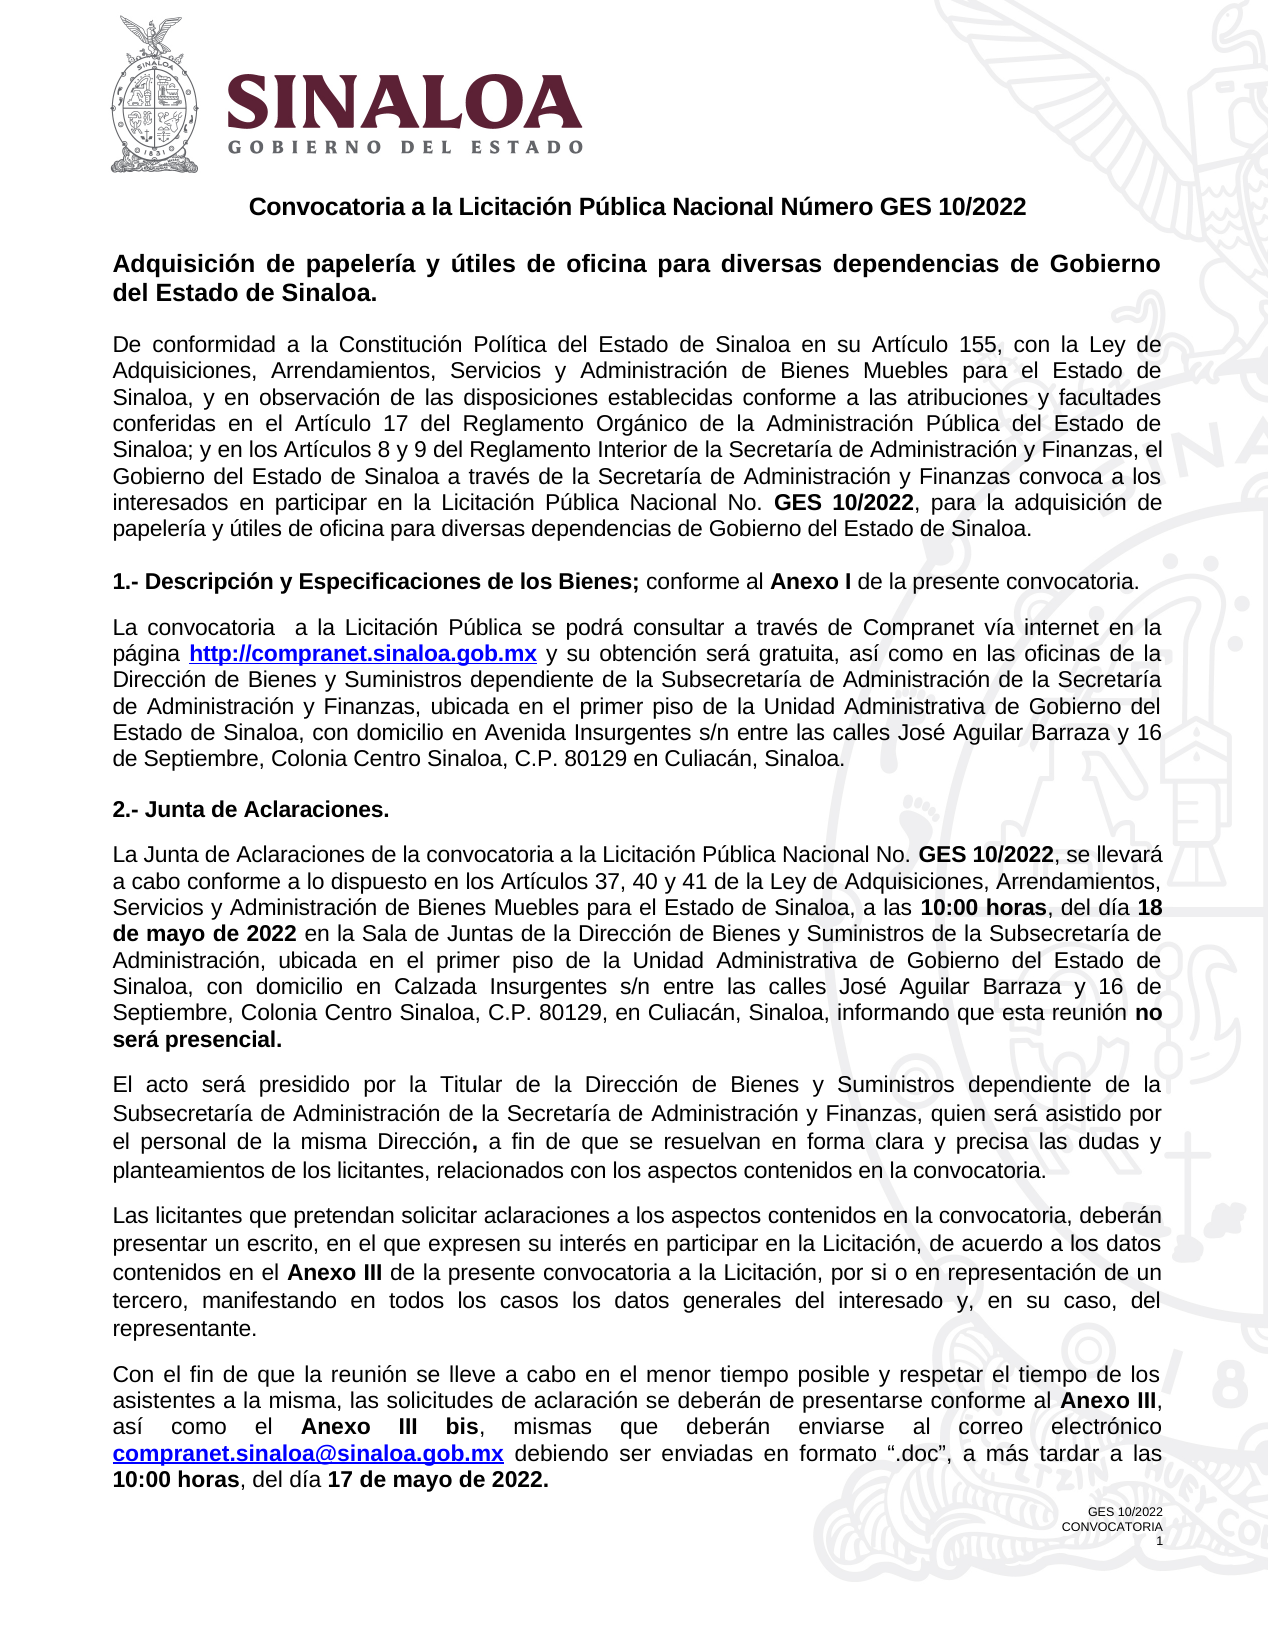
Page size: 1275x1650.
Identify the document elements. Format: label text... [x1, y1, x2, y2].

text Convocatoria a la Licitación Pública Nacional Número GES 10/2022 [112, 192, 1163, 221]
text 1.- Descripción y Especificaciones de los Bienes; conforme al Anexo I de la presente convocatoria. [112, 568, 1163, 594]
text La convocatoria a la Licitación Pública se podrá consultar a través de Compranet vía internet en la página http://compranet.sinaloa.gob.mx y su obtención será gratuita, así como en las oficinas de la Dirección de Bienes y Suministros dependiente de la Subsecretaría de Administración de la Secretaría de Administración y Finanzas, ubicada en el primer piso de la Unidad Administrativa de Gobierno del Estado de Sinaloa, con domicilio en Avenida Insurgentes s/n entre las calles José Aguilar Barraza y 16 de Septiembre, Colonia Centro Sinaloa, C.P. 80129 en Culiacán, Sinaloa. [112, 614, 1163, 772]
text De conformidad a la Constitución Política del Estado de Sinaloa en su Artículo 155, con la Ley de Adquisiciones, Arrendamientos, Servicios y Administración de Bienes Muebles para el Estado de Sinaloa, y en observación de las disposiciones establecidas conforme a las atribuciones y facultades conferidas en el Artículo 17 del Reglamento Orgánico de la Administración Pública del Estado de Sinaloa; y en los Artículos 8 y 9 del Reglamento Interior de la Secretaría de Administración y Finanzas, el Gobierno del Estado de Sinaloa a través de la Secretaría de Administración y Finanzas convoca a los interesados en participar en la Licitación Pública Nacional No. GES 10/2022, para la adquisición de papelería y útiles de oficina para diversas dependencias de Gobierno del Estado de Sinaloa. [112, 331, 1163, 542]
picture [0, 0, 1268, 1587]
text 2.- Junta de Aclaraciones. [112, 796, 1163, 822]
text Adquisición de papelería y útiles de oficina para diversas dependencias de Gobierno del Estado de Sinaloa. [112, 249, 1163, 307]
text Las licitantes que pretendan solicitar aclaraciones a los aspectos contenidos en la convocatoria, deberán presentar un escrito, en el que expresen su interés en participar en la Licitación, de acuerdo a los datos contenidos en el Anexo III de la presente convocatoria a la Licitación, por si o en representación de un tercero, manifestando en todos los casos los datos generales del interesado y, en su caso, del representante. [112, 1202, 1163, 1342]
text La Junta de Aclaraciones de la convocatoria a la Licitación Pública Nacional No. GES 10/2022, se llevará a cabo conforme a lo dispuesto en los Artículos 37, 40 y 41 de la Ley de Adquisiciones, Arrendamientos, Servicios y Administración de Bienes Muebles para el Estado de Sinaloa, a las 10:00 horas, del día 18 de mayo de 2022 en la Sala de Juntas de la Dirección de Bienes y Suministros de la Subsecretaría de Administración, ubicada en el primer piso de la Unidad Administrativa de Gobierno del Estado de Sinaloa, con domicilio en Calzada Insurgentes s/n entre las calles José Aguilar Barraza y 16 de Septiembre, Colonia Centro Sinaloa, C.P. 80129, en Culiacán, Sinaloa, informando que esta reunión no será presencial. [112, 841, 1163, 1052]
text Con el fin de que la reunión se lleve a cabo en el menor tiempo posible y respetar el tiempo de los asistentes a la misma, las solicitudes de aclaración se deberán de presentarse conforme al Anexo III, así como el Anexo III bis, mismas que deberán enviarse al correo electrónico compranet.sinaloa@sinaloa.gob.mx debiendo ser enviadas en formato “.doc”, a más tardar a las 10:00 horas, del día 17 de mayo de 2022. [112, 1361, 1163, 1492]
text El acto será presidido por la Titular de la Dirección de Bienes y Suministros dependiente de la Subsecretaría de Administración de la Secretaría de Administración y Finanzas, quien será asistido por el personal de la misma Dirección, a fin de que se resuelvan en forma clara y precisa las dudas y planteamientos de los licitantes, relacionados con los aspectos contenidos en la convocatoria. [112, 1071, 1163, 1183]
